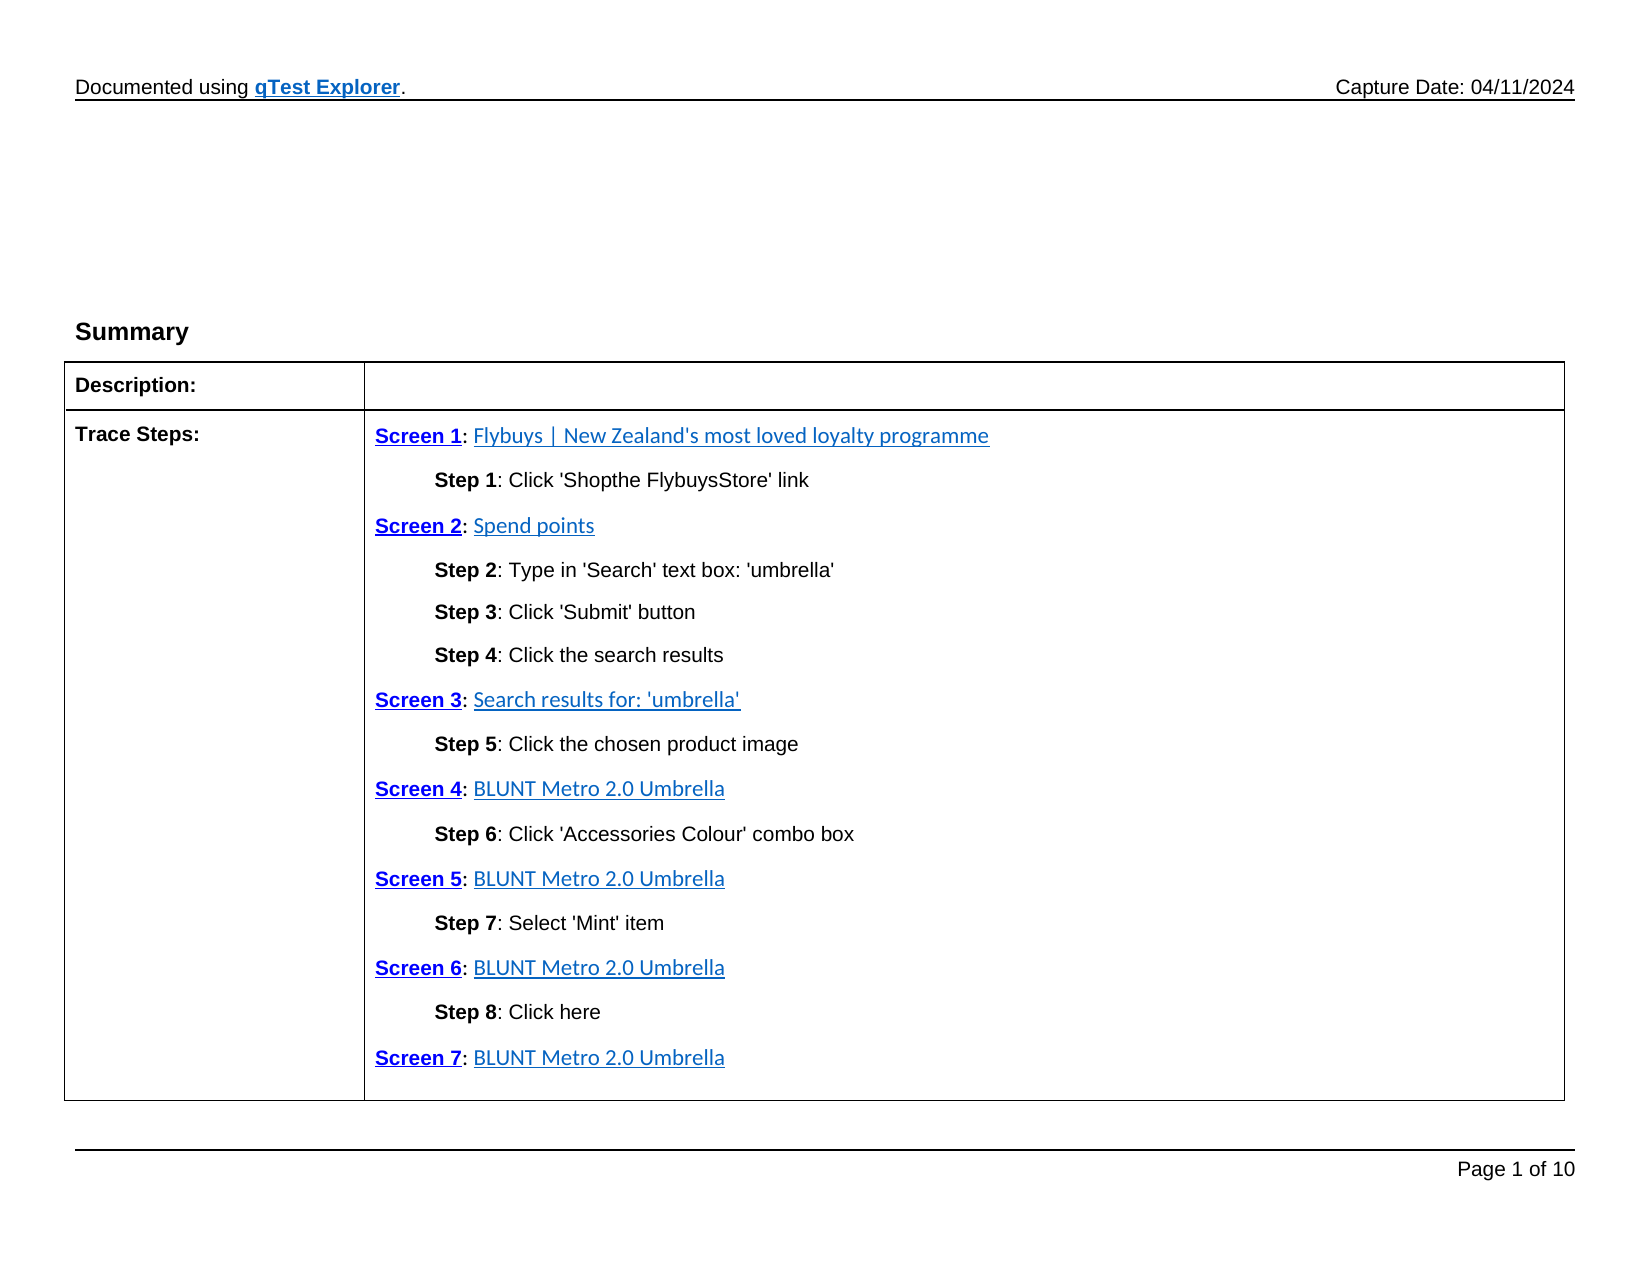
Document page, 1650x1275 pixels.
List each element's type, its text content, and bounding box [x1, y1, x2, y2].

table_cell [365, 411, 1564, 1100]
table_header [365, 363, 1564, 409]
table_cell Trace Steps: [65, 410, 364, 1100]
table_header Description: [65, 363, 364, 409]
text Summary [75, 317, 1575, 346]
